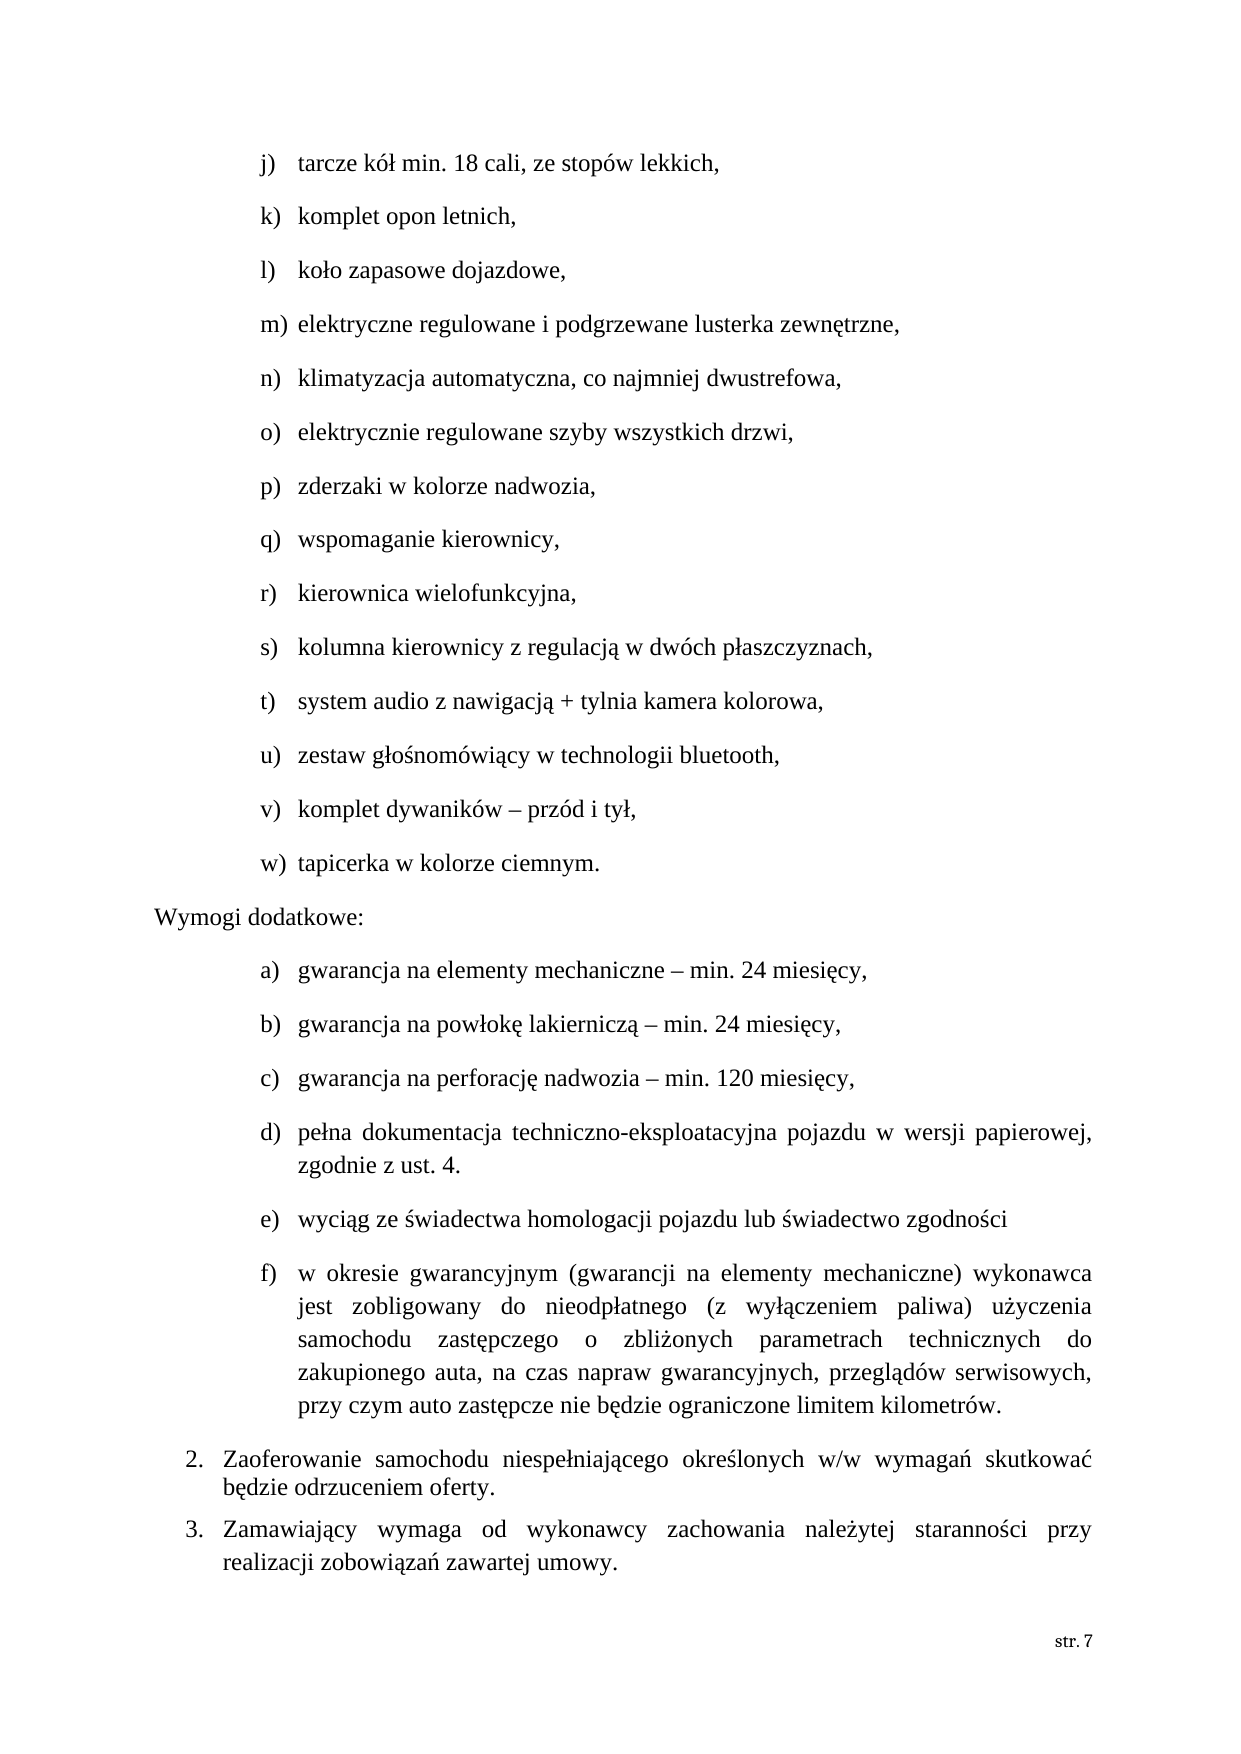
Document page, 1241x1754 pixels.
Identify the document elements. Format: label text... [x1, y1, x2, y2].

list kierownica wielofunkcyjna, [260, 578, 1093, 607]
list gwarancja na perforację nadwozia – min. 120 miesięcy, [260, 1063, 1093, 1092]
list koło zapasowe dojazdowe, [260, 255, 1093, 284]
list wspomaganie kierownicy, [260, 524, 1093, 553]
list Zaoferowanie samochodu niespełniającego określonych w/w wymagań skutkować będzie odrzuceniem oferty. [185, 1444, 1093, 1501]
list komplet opon letnich, [260, 201, 1093, 230]
text Wymogi dodatkowe: [148, 902, 1093, 930]
list w okresie gwarancyjnym (gwarancji na elementy mechaniczne) wykonawca jest zobligowany do nieodpłatnego (z wyłączeniem paliwa) użyczenia samochodu zastępczego o zbliżonych parametrach technicznych do zakupionego auta, na czas napraw gwarancyjnych, przeglądów serwisowych, przy czym auto zastępcze nie będzie ograniczone limitem kilometrów. [260, 1258, 1093, 1418]
list komplet dywaników – przód i tył, [260, 794, 1093, 823]
list zestaw głośnomówiący w technologii bluetooth, [260, 740, 1093, 769]
list Zamawiający wymaga od wykonawcy zachowania należytej staranności przy realizacji zobowiązań zawartej umowy. [185, 1514, 1093, 1575]
list tarcze kół min. 18 cali, ze stopów lekkich, [260, 148, 1093, 176]
list wyciąg ze świadectwa homologacji pojazdu lub świadectwo zgodności [260, 1204, 1093, 1233]
list kolumna kierownicy z regulacją w dwóch płaszczyznach, [260, 632, 1093, 661]
list zderzaki w kolorze nadwozia, [260, 471, 1093, 499]
list klimatyzacja automatyczna, co najmniej dwustrefowa, [260, 363, 1093, 392]
list elektrycznie regulowane szyby wszystkich drzwi, [260, 417, 1093, 446]
list pełna dokumentacja techniczno-eksploatacyjna pojazdu w wersji papierowej, zgodnie z ust. 4. [260, 1117, 1093, 1179]
list tapicerka w kolorze ciemnym. [260, 848, 1093, 876]
list elektryczne regulowane i podgrzewane lusterka zewnętrzne, [260, 309, 1093, 338]
list system audio z nawigacją + tylnia kamera kolorowa, [260, 686, 1093, 715]
list gwarancja na elementy mechaniczne – min. 24 miesięcy, [260, 955, 1093, 984]
list gwarancja na powłokę lakierniczą – min. 24 miesięcy, [260, 1009, 1093, 1038]
